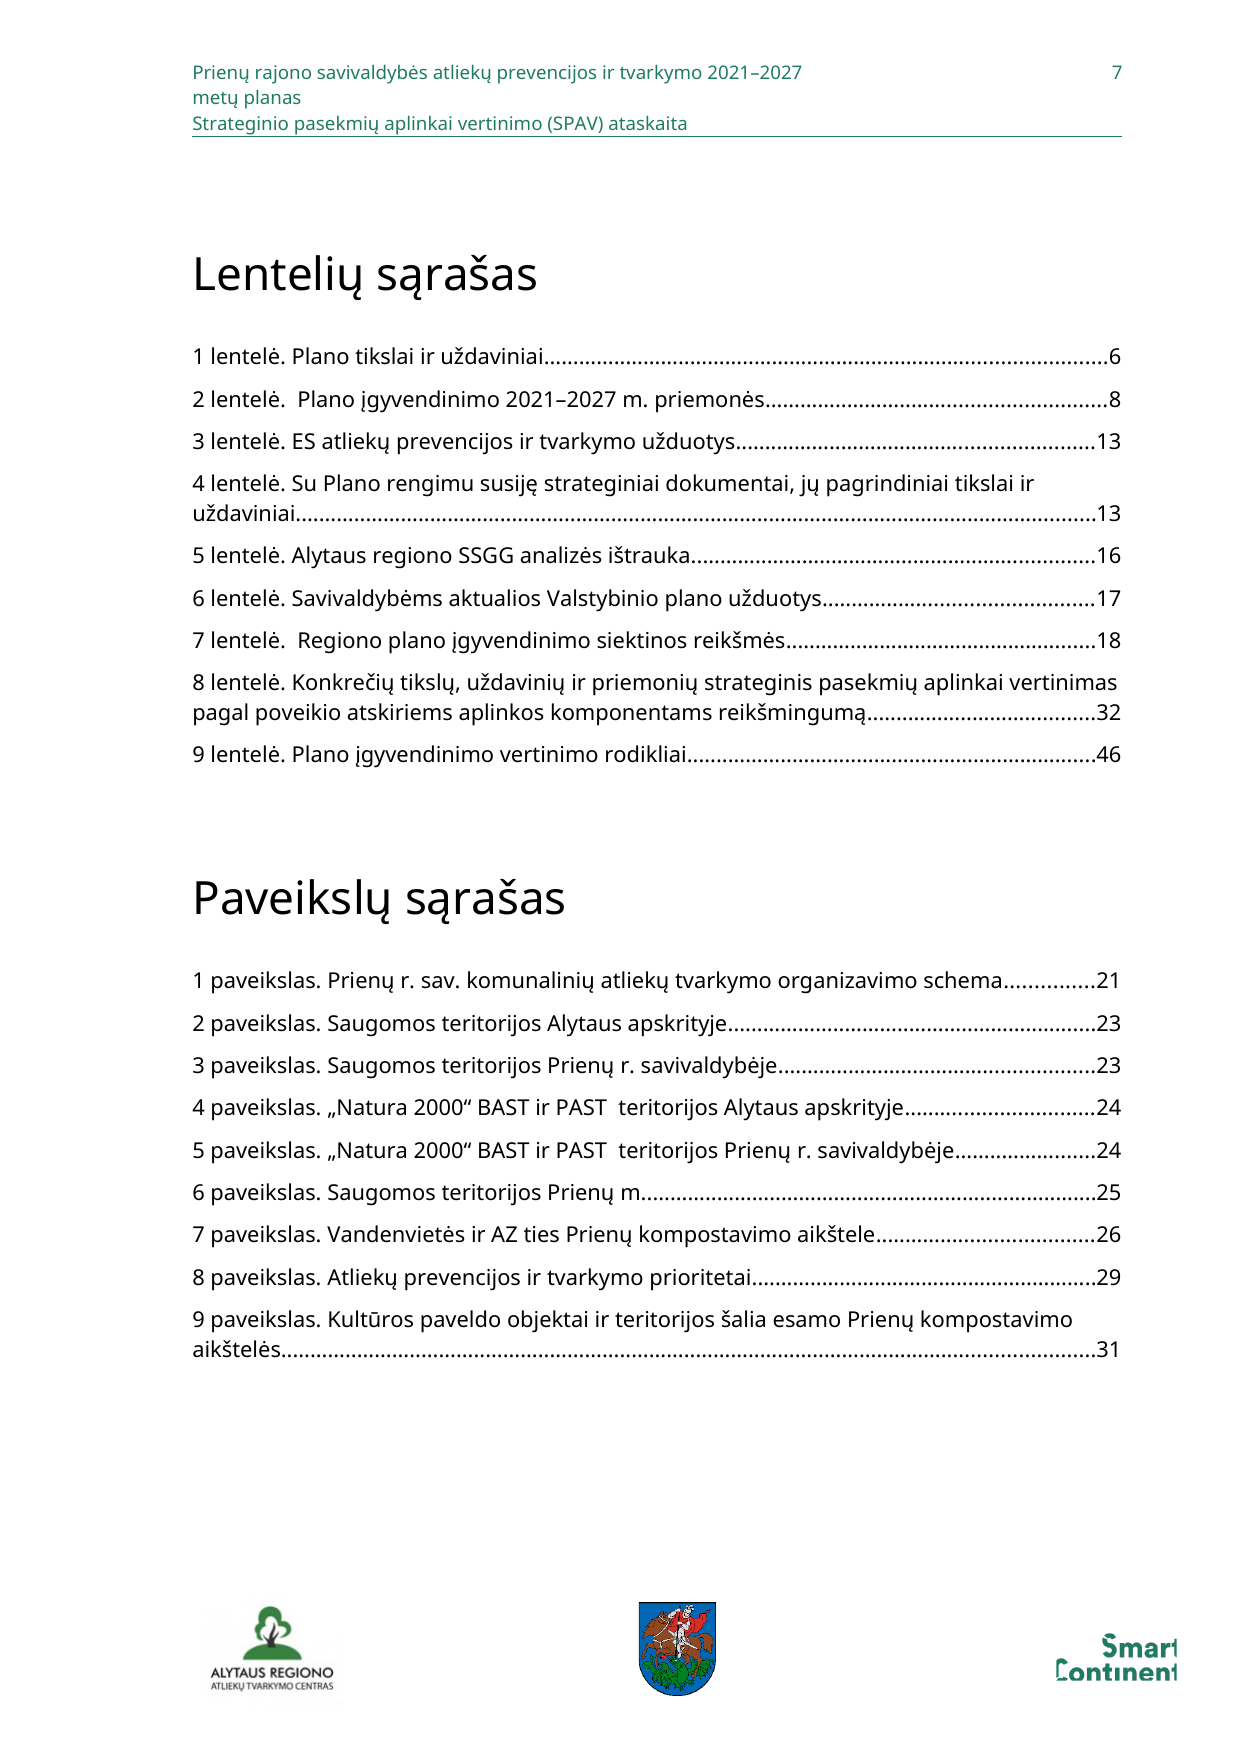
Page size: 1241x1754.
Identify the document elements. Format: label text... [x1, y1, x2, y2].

picture [201, 1598, 345, 1706]
text 6 paveikslas. Saugomos teritorijos Prienų m. 25 [192, 1177, 1122, 1207]
text 8 paveikslas. Atliekų prevencijos ir tvarkymo prioritetai 29 [192, 1261, 1122, 1291]
text 2 paveikslas. Saugomos teritorijos Alytaus apskrityje 23 [192, 1008, 1122, 1037]
text 7 lentelė. Regiono plano įgyvendinimo siektinos reikšmės 18 [192, 625, 1122, 655]
text 6 lentelė. Savivaldybėms aktualios Valstybinio plano užduotys 17 [192, 583, 1122, 612]
text 1 paveikslas. Prienų r. sav. komunalinių atliekų tvarkymo organizavimo schema 21 [192, 965, 1122, 995]
picture [1054, 1633, 1177, 1681]
text 5 lentelė. Alytaus regiono SSGG analizės ištrauka. 16 [192, 540, 1122, 570]
text 1 lentelė. Plano tikslai ir uždaviniai 6 [192, 341, 1122, 371]
picture [638, 1602, 716, 1696]
text 5 paveikslas. „Natura 2000“ BAST ir PAST teritorijos Prienų r. savivaldybėje 24 [192, 1134, 1122, 1164]
text 3 paveikslas. Saugomos teritorijos Prienų r. savivaldybėje 23 [192, 1050, 1122, 1080]
text 8 lentelė. Konkrečių tikslų, uždavinių ir priemonių strateginis pasekmių aplinkai vertinimas pagal poveikio atskiriems aplinkos komponentams reikšmingumą 32 [192, 667, 1122, 727]
subtitle Lentelių sąrašas [192, 241, 1122, 304]
text 9 lentelė. Plano įgyvendinimo vertinimo rodikliai 46 [192, 739, 1122, 769]
text 3 lentelė. ES atliekų prevencijos ir tvarkymo užduotys 13 [192, 426, 1122, 456]
text 7 paveikslas. Vandenvietės ir AZ ties Prienų kompostavimo aikštele 26 [192, 1219, 1122, 1249]
text 4 paveikslas. „Natura 2000“ BAST ir PAST teritorijos Alytaus apskrityje 24 [192, 1092, 1122, 1122]
subtitle Paveikslų sąrašas [192, 866, 1122, 928]
text 2 lentelė. Plano įgyvendinimo 2021–2027 m. priemonės 8 [192, 384, 1122, 413]
text 9 paveikslas. Kultūros paveldo objektai ir teritorijos šalia esamo Prienų kompostavimo aikštelės 31 [192, 1304, 1122, 1363]
text 4 lentelė. Su Plano rengimu susiję strateginiai dokumentai, jų pagrindiniai tikslai ir uždaviniai 13 [192, 468, 1122, 528]
